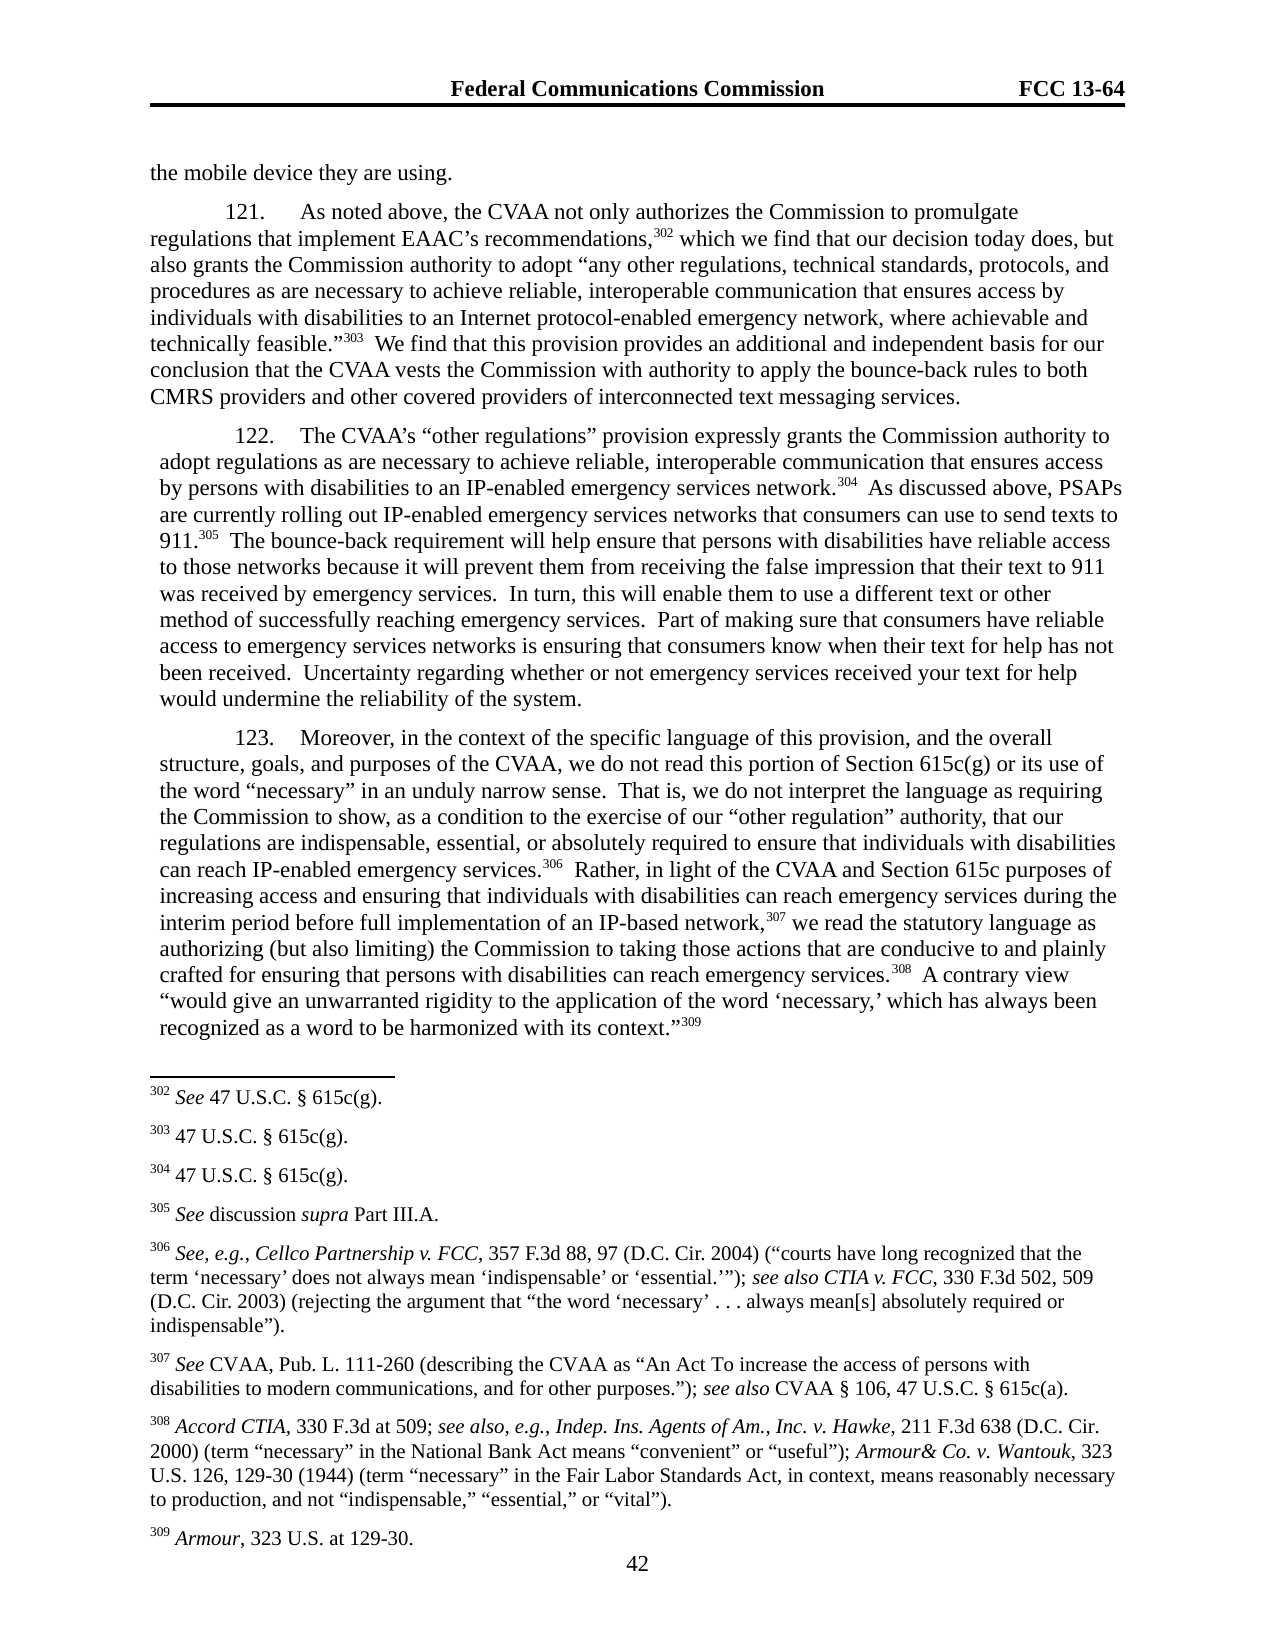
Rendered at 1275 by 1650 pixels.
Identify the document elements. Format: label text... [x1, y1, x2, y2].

text Moreover, in the context of the specific language of this provision, and the overall structure, goals, and purposes of the CVAA, we do not read this portion of Section 615c(g) or its use of the word “necessary” in an unduly narrow sense. That is, we do not interpret the language as requiring the Commission to show, as a condition to the exercise of our “other regulation” authority, that our regulations are indispensable, essential, or absolutely required to ensure that individuals with disabilities can reach IP-enabled emergency services. Rather, in light of the CVAA and Section 615c purposes of increasing access and ensuring that individuals with disabilities can reach emergency services during the interim period before full implementation of an IP-based network, we read the statutory language as authorizing (but also limiting) the Commission to taking those actions that are conducive to and plainly crafted for ensuring that persons with disabilities can reach emergency services. A contrary view “would give an unwarranted rigidity to the application of the word ‘necessary,’ which has always been recognized as a word to be harmonized with its context.” [159, 724, 1125, 1040]
text The CVAA’s “other regulations” provision expressly grants the Commission authority to adopt regulations as are necessary to achieve reliable, interoperable communication that ensures access by persons with disabilities to an IP-enabled emergency services network. As discussed above, PSAPs are currently rolling out IP-enabled emergency services networks that consumers can use to send texts to 911. The bounce-back requirement will help ensure that persons with disabilities have reliable access to those networks because it will prevent them from receiving the false impression that their text to 911 was received by emergency services. In turn, this will enable them to use a different text or other method of successfully reaching emergency services. Part of making sure that consumers have reliable access to emergency services networks is ensuring that consumers know when their text for help has not been received. Uncertainty regarding whether or not emergency services received your text for help would undermine the reliability of the system. [159, 422, 1125, 712]
text As noted above, the CVAA not only authorizes the Commission to promulgate regulations that implement EAAC’s recommendations, which we find that our decision today does, but also grants the Commission authority to adopt “any other regulations, technical standards, protocols, and procedures as are necessary to achieve reliable, interoperable communication that ensures access by individuals with disabilities to an Internet protocol-enabled emergency network, where achievable and technically feasible.” We find that this provision provides an additional and independent basis for our conclusion that the CVAA vests the Commission with authority to apply the bounce-back rules to both CMRS providers and other covered providers of interconnected text messaging services. [150, 198, 1125, 409]
